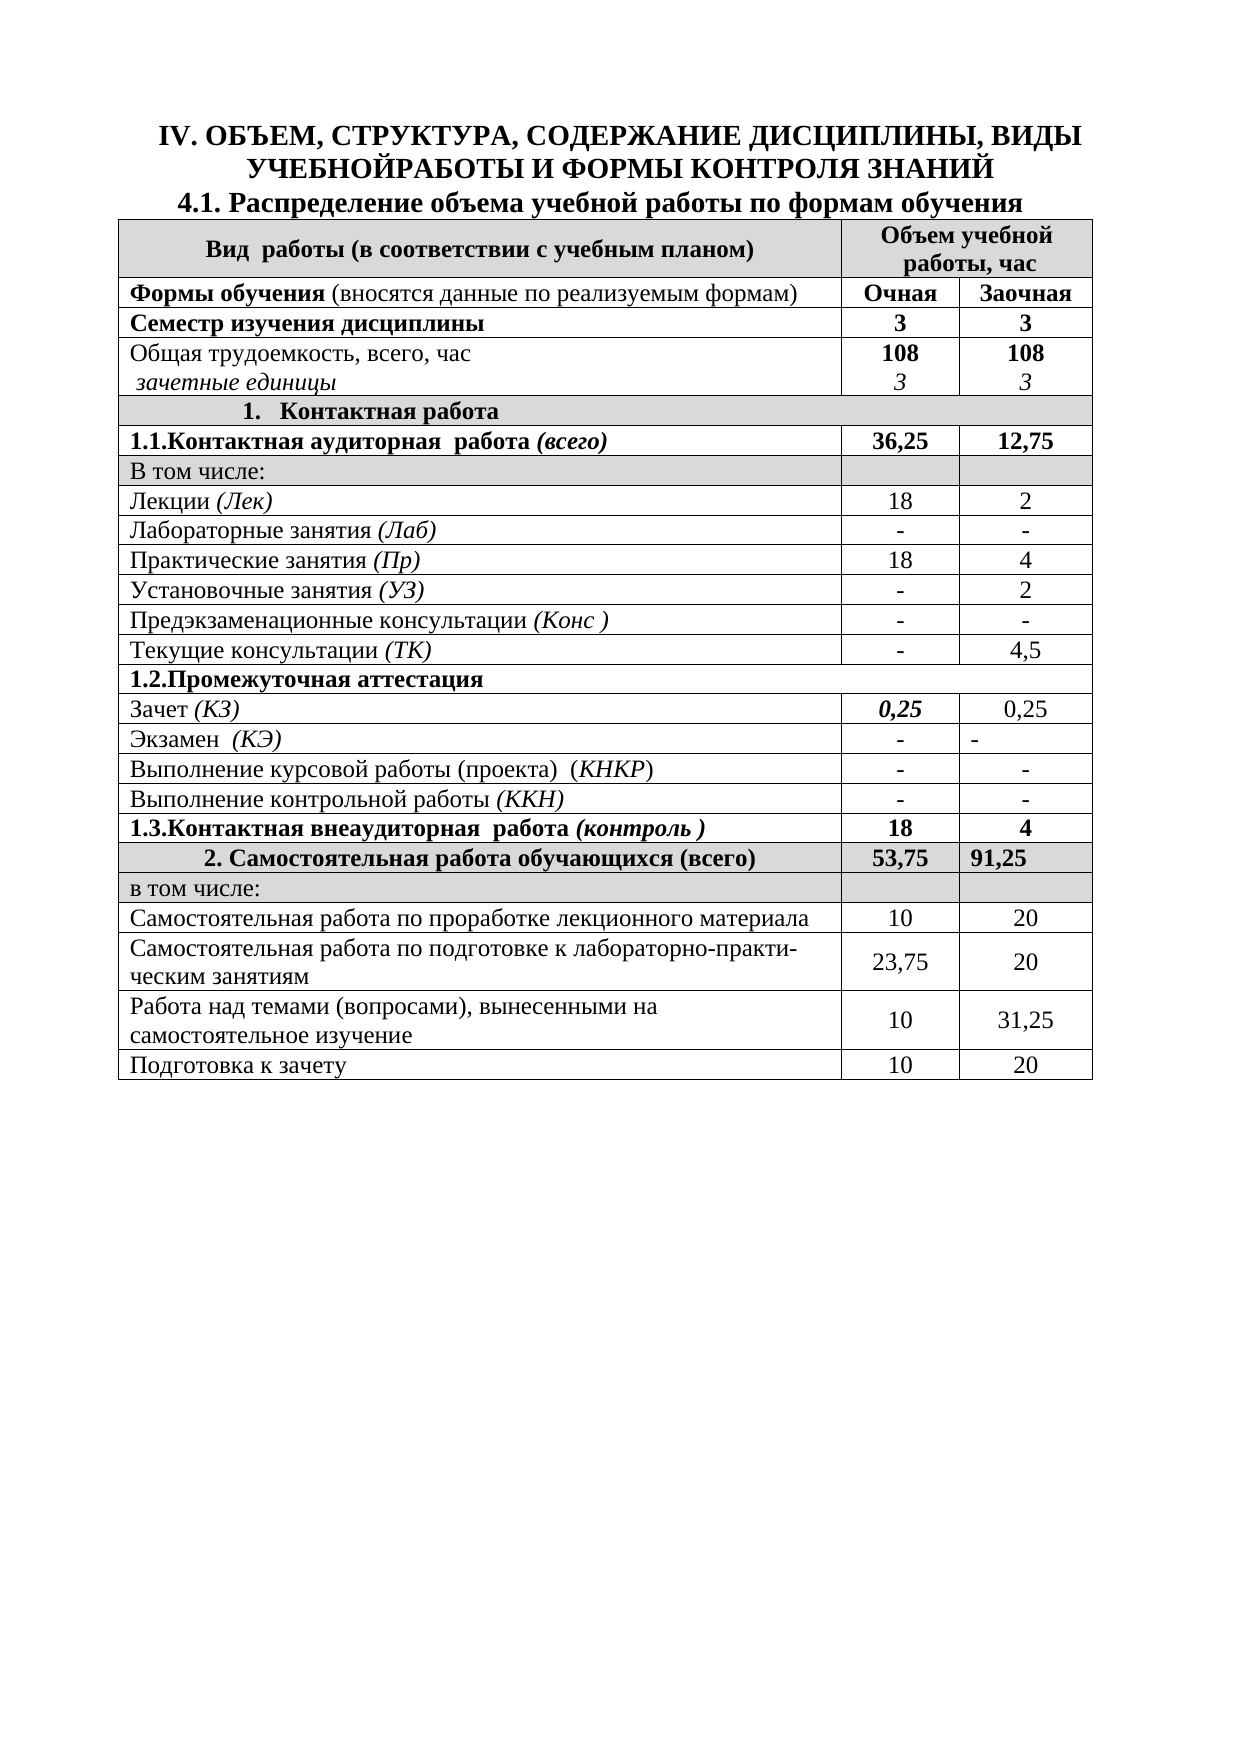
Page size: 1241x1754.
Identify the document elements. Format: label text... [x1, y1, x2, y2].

table_cell - [960, 784, 1092, 812]
table_cell Лекции (Лек) [119, 486, 841, 514]
table_cell 23,75 [842, 933, 959, 990]
table_cell 20 [960, 933, 1092, 990]
table_cell 18 [842, 545, 959, 574]
table_cell - [842, 635, 959, 663]
table_cell - [960, 605, 1092, 634]
table_cell - [960, 516, 1092, 544]
table_cell [842, 873, 959, 902]
table_cell 2 [960, 575, 1092, 604]
table_cell 4 [960, 814, 1092, 842]
table_cell - [842, 784, 959, 812]
table_cell - [960, 754, 1092, 783]
table_cell Формы обучения (вносятся данные по реализуемым формам) [119, 278, 841, 307]
table_cell 10 [842, 991, 959, 1049]
table_cell 12,75 [960, 426, 1092, 455]
table_cell 3 [842, 308, 959, 337]
table_cell 18 [842, 486, 959, 514]
text 4.1. Распределение объема учебной работы по формам обучения [118, 185, 1122, 219]
table_cell Практические занятия (Пр) [119, 545, 841, 574]
table_cell 4,5 [960, 635, 1092, 663]
table_cell Экзамен (КЭ) [119, 724, 841, 753]
table_cell Самостоятельная работа по проработке лекционного материала [119, 903, 841, 932]
table_cell 0,25 [960, 694, 1092, 723]
table_cell - [842, 754, 959, 783]
table_cell 0,25 [842, 694, 959, 723]
table_cell - [842, 575, 959, 604]
table_cell 10 [842, 1050, 959, 1078]
table_cell 1.2.Промежуточная аттестация [119, 665, 1092, 693]
table_cell - [842, 605, 959, 634]
table_cell 4 [960, 545, 1092, 574]
table_cell Самостоятельная работа по подготовке к лабораторно-практи-ческим занятиям [119, 933, 841, 990]
table_cell Предэкзаменационные консультации (Конс ) [119, 605, 841, 634]
table_cell [960, 873, 1092, 902]
table_cell Общая трудоемкость, всего, час зачетные единицы [119, 338, 841, 395]
table_cell - [842, 516, 959, 544]
table_header Объем учебной работы, час [842, 220, 1092, 277]
table_cell Работа над темами (вопросами), вынесенными на самостоятельное изучение [119, 991, 841, 1049]
table_cell Очная [842, 278, 959, 307]
table_cell Контактная работа [119, 396, 1092, 425]
table_cell - [842, 724, 959, 753]
table_cell 1.1.Контактная аудиторная работа (всего) [119, 426, 841, 455]
table_cell [842, 456, 959, 485]
table_header Вид работы (в соответствии с учебным планом) [119, 220, 841, 277]
table_cell 108 3 [842, 338, 959, 395]
table_cell 108 3 [960, 338, 1092, 395]
table_cell Установочные занятия (УЗ) [119, 575, 841, 604]
table_cell 91,25 [960, 843, 1092, 872]
table_cell 1.3.Контактная внеаудиторная работа (контроль ) [119, 814, 841, 842]
table_cell Лабораторные занятия (Лаб) [119, 516, 841, 544]
list IV. ОБЪЕМ, СТРУКТУРА, СОДЕРЖАНИЕ ДИСЦИПЛИНЫ, ВИДЫ УЧЕБНОЙРАБОТЫ И ФОРМЫ КОНТРОЛЯ ЗНАНИЙ [118, 118, 1122, 185]
table_cell Заочная [960, 278, 1092, 307]
table_cell 20 [960, 903, 1092, 932]
table_cell 20 [960, 1050, 1092, 1078]
table_cell Подготовка к зачету [119, 1050, 841, 1078]
table_cell - [960, 724, 1092, 753]
table_cell 36,25 [842, 426, 959, 455]
table_cell [960, 456, 1092, 485]
table_cell 31,25 [960, 991, 1092, 1049]
table_cell Выполнение контрольной работы (ККН) [119, 784, 841, 812]
table_cell 3 [960, 308, 1092, 337]
table_cell 18 [842, 814, 959, 842]
table_cell 2 [960, 486, 1092, 514]
table_cell 53,75 [842, 843, 959, 872]
table_cell В том числе: [119, 456, 841, 485]
table_cell 10 [842, 903, 959, 932]
table_cell в том числе: [119, 873, 841, 902]
table_cell Семестр изучения дисциплины [119, 308, 841, 337]
table_cell 2. Самостоятельная работа обучающихся (всего) [119, 843, 841, 872]
table_cell Выполнение курсовой работы (проекта) (КНКР) [119, 754, 841, 783]
table_cell Текущие консультации (ТК) [119, 635, 841, 663]
table_cell Зачет (КЗ) [119, 694, 841, 723]
